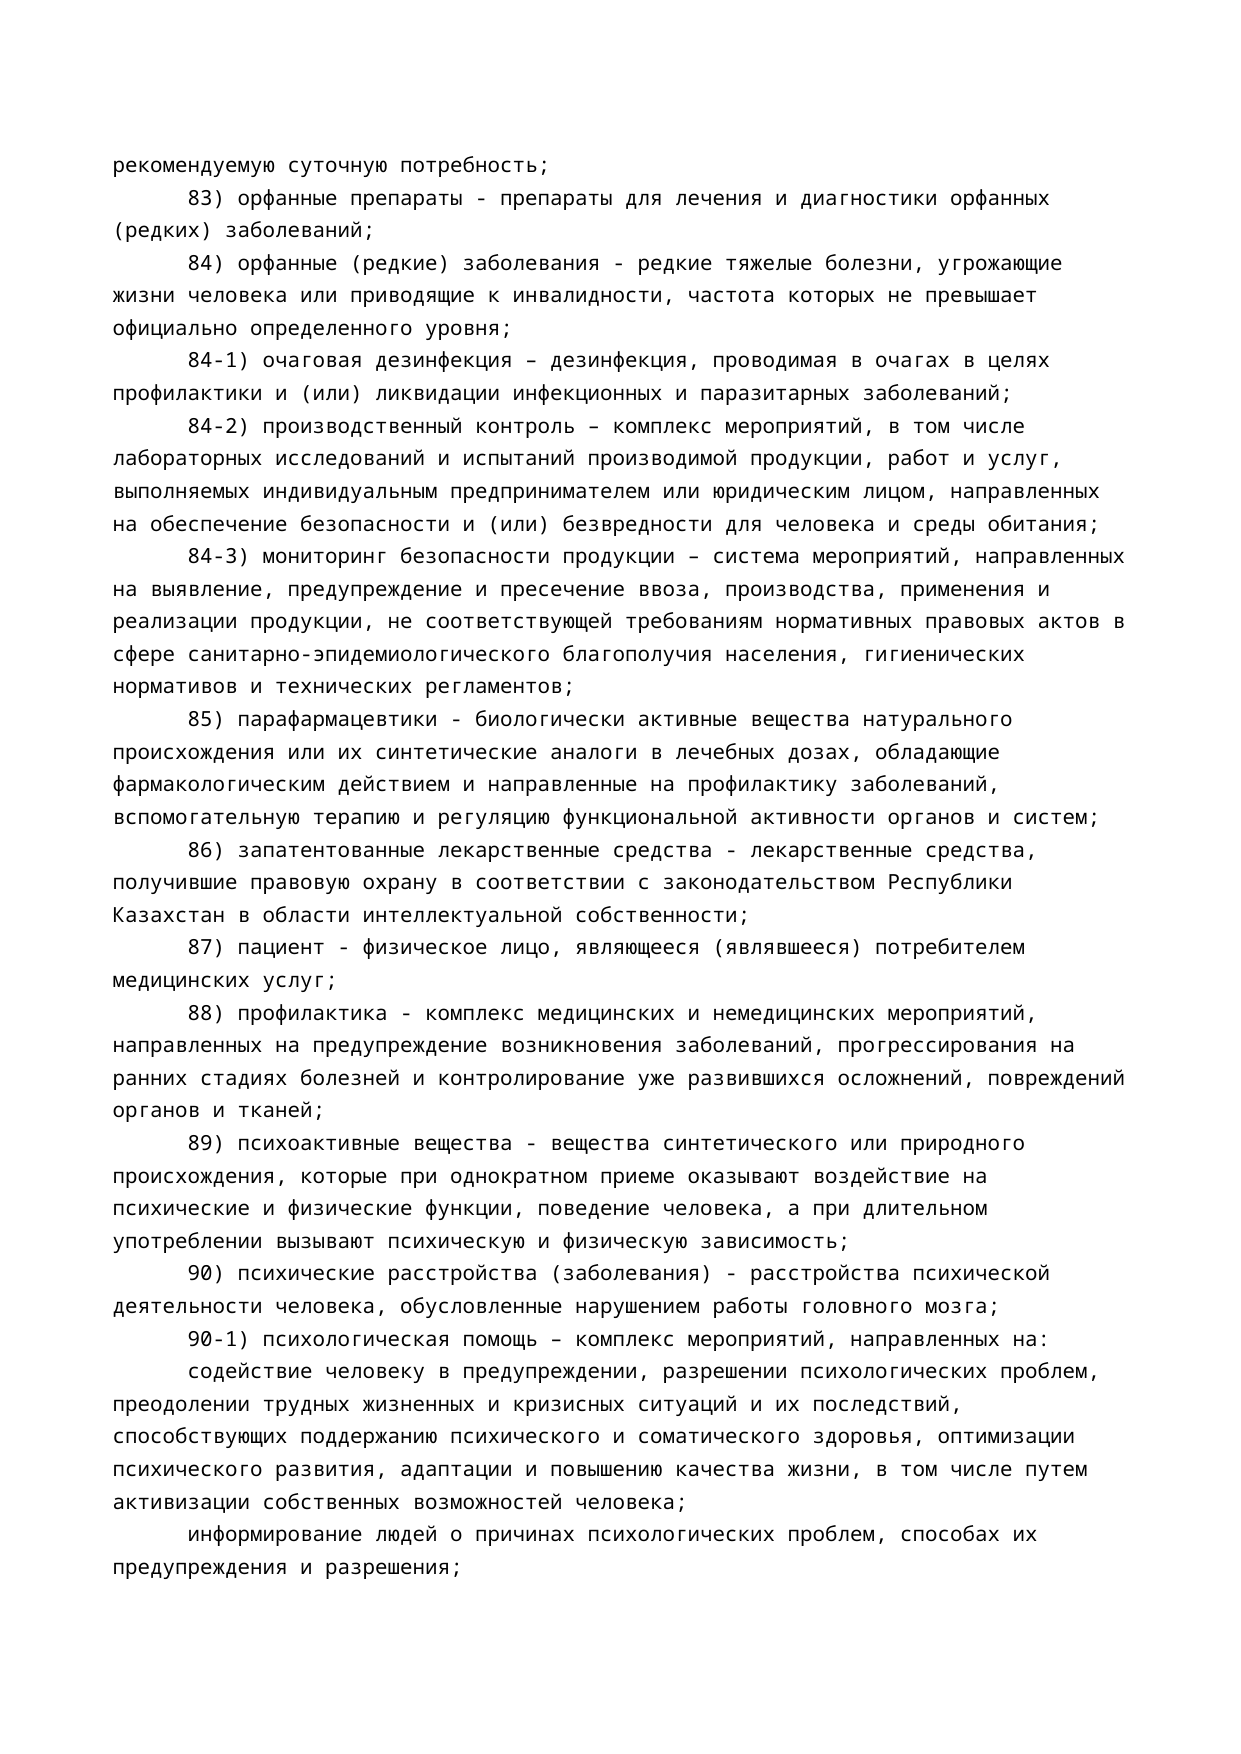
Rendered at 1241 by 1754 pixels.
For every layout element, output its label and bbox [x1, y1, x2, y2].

text [112, 150, 1128, 1580]
